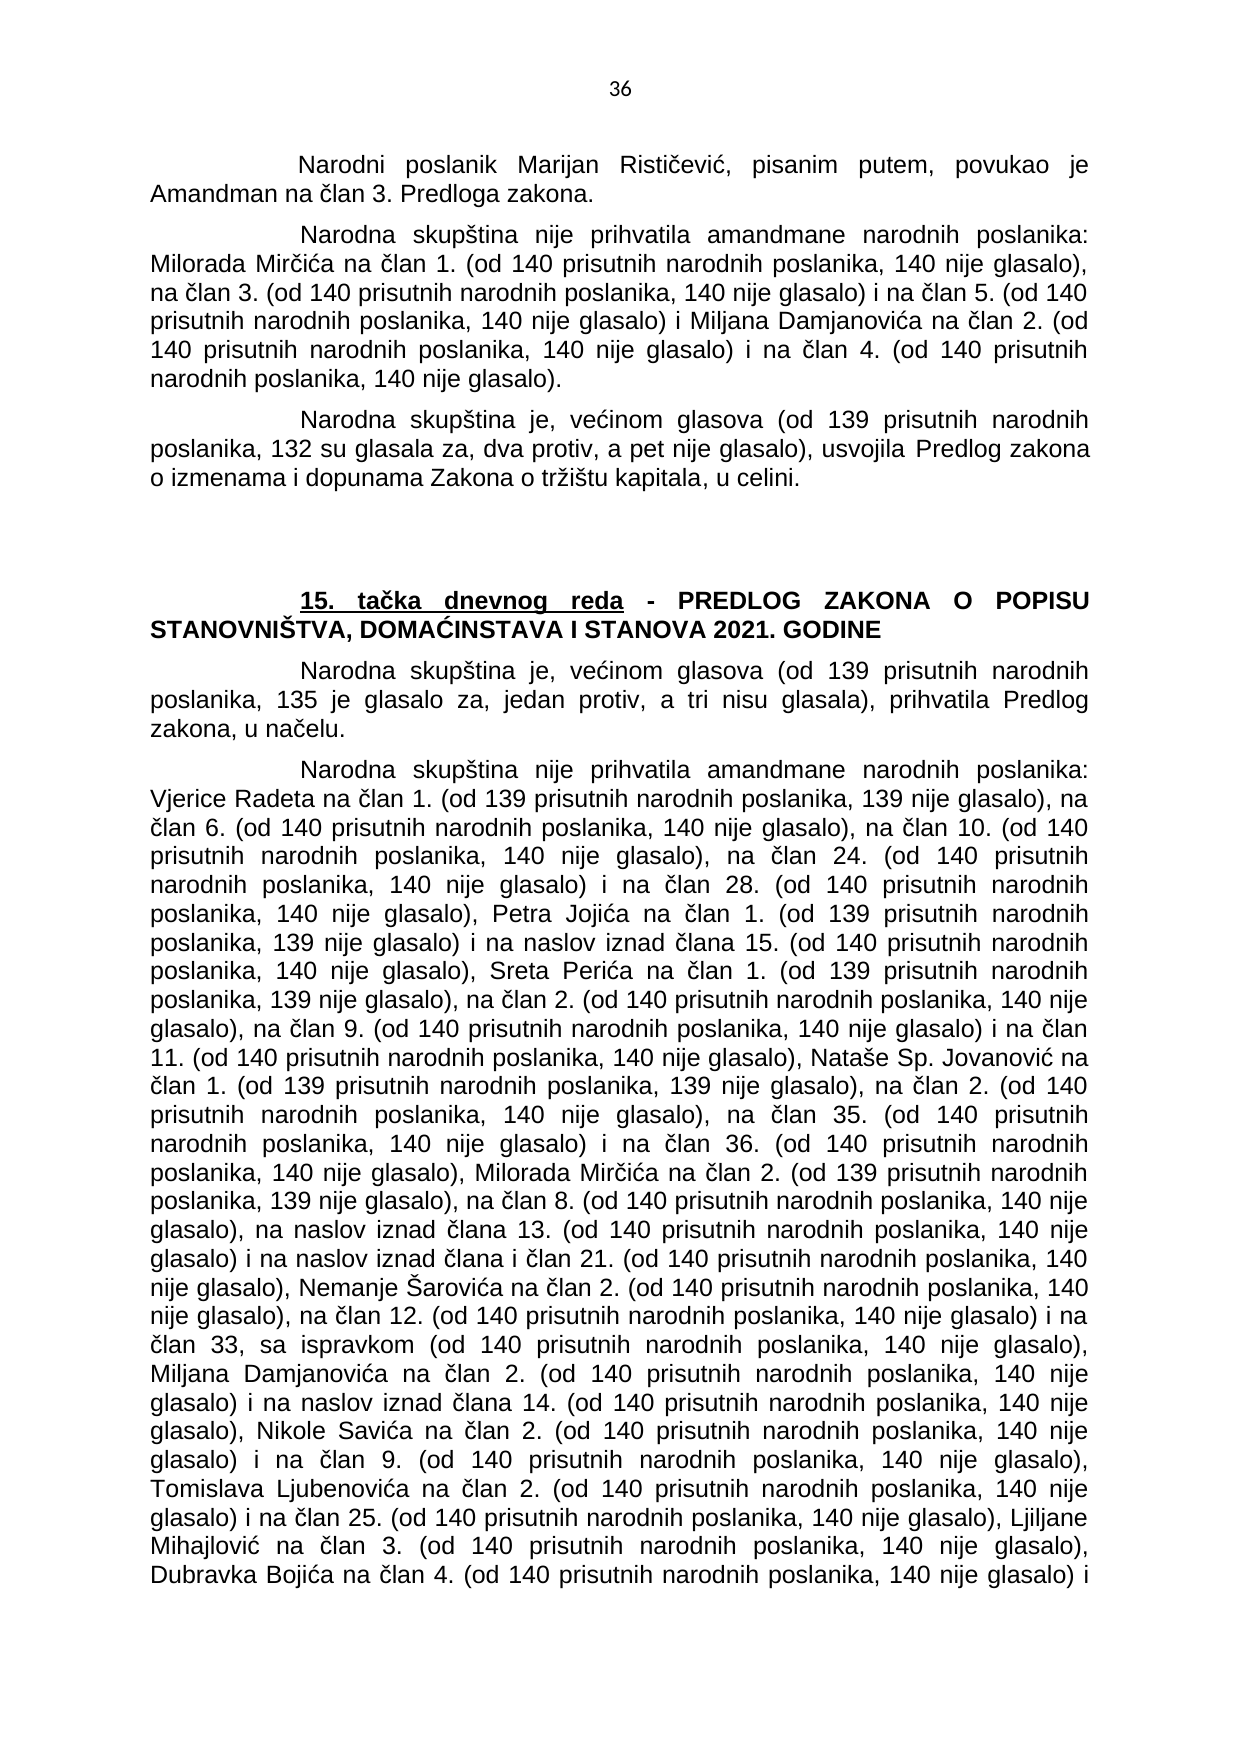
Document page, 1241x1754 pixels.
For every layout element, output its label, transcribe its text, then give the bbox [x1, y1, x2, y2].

text Narodna skupština je, većinom glasova (od 139 prisutnih narodnih poslanika, 132 su glasala za, dva protiv, a pet nije glasalo), usvojila Predlog zakona o izmenama i dopunama Zakona o tržištu kapitala, u celini. [150, 405, 1090, 491]
text Narodna skupština nije prihvatila amandmane narodnih poslanika: Milorada Mirčića na član 1. (od 140 prisutnih narodnih poslanika, 140 nije glasalo), na član 3. (od 140 prisutnih narodnih poslanika, 140 nije glasalo) i na član 5. (od 140 prisutnih narodnih poslanika, 140 nije glasalo) i Miljana Damjanovića na član 2. (od 140 prisutnih narodnih poslanika, 140 nije glasalo) i na član 4. (od 140 prisutnih narodnih poslanika, 140 nije glasalo). [150, 220, 1090, 392]
text 15. tačka dnevnog reda - PREDLOG ZAKONA O POPISU STANOVNIŠTVA, DOMAĆINSTAVA I STANOVA 2021. GODINE [150, 586, 1090, 644]
text Narodni poslanik Marijan Rističević, pisanim putem, povukao je Amandman na član 3. Predloga zakona. [150, 150, 1090, 207]
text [150, 755, 1090, 1589]
text Narodna skupština je, većinom glasova (od 139 prisutnih narodnih poslanika, 135 je glasalo za, jedan protiv, a tri nisu glasala), prihvatila Predlog zakona, u načelu. [150, 656, 1090, 742]
